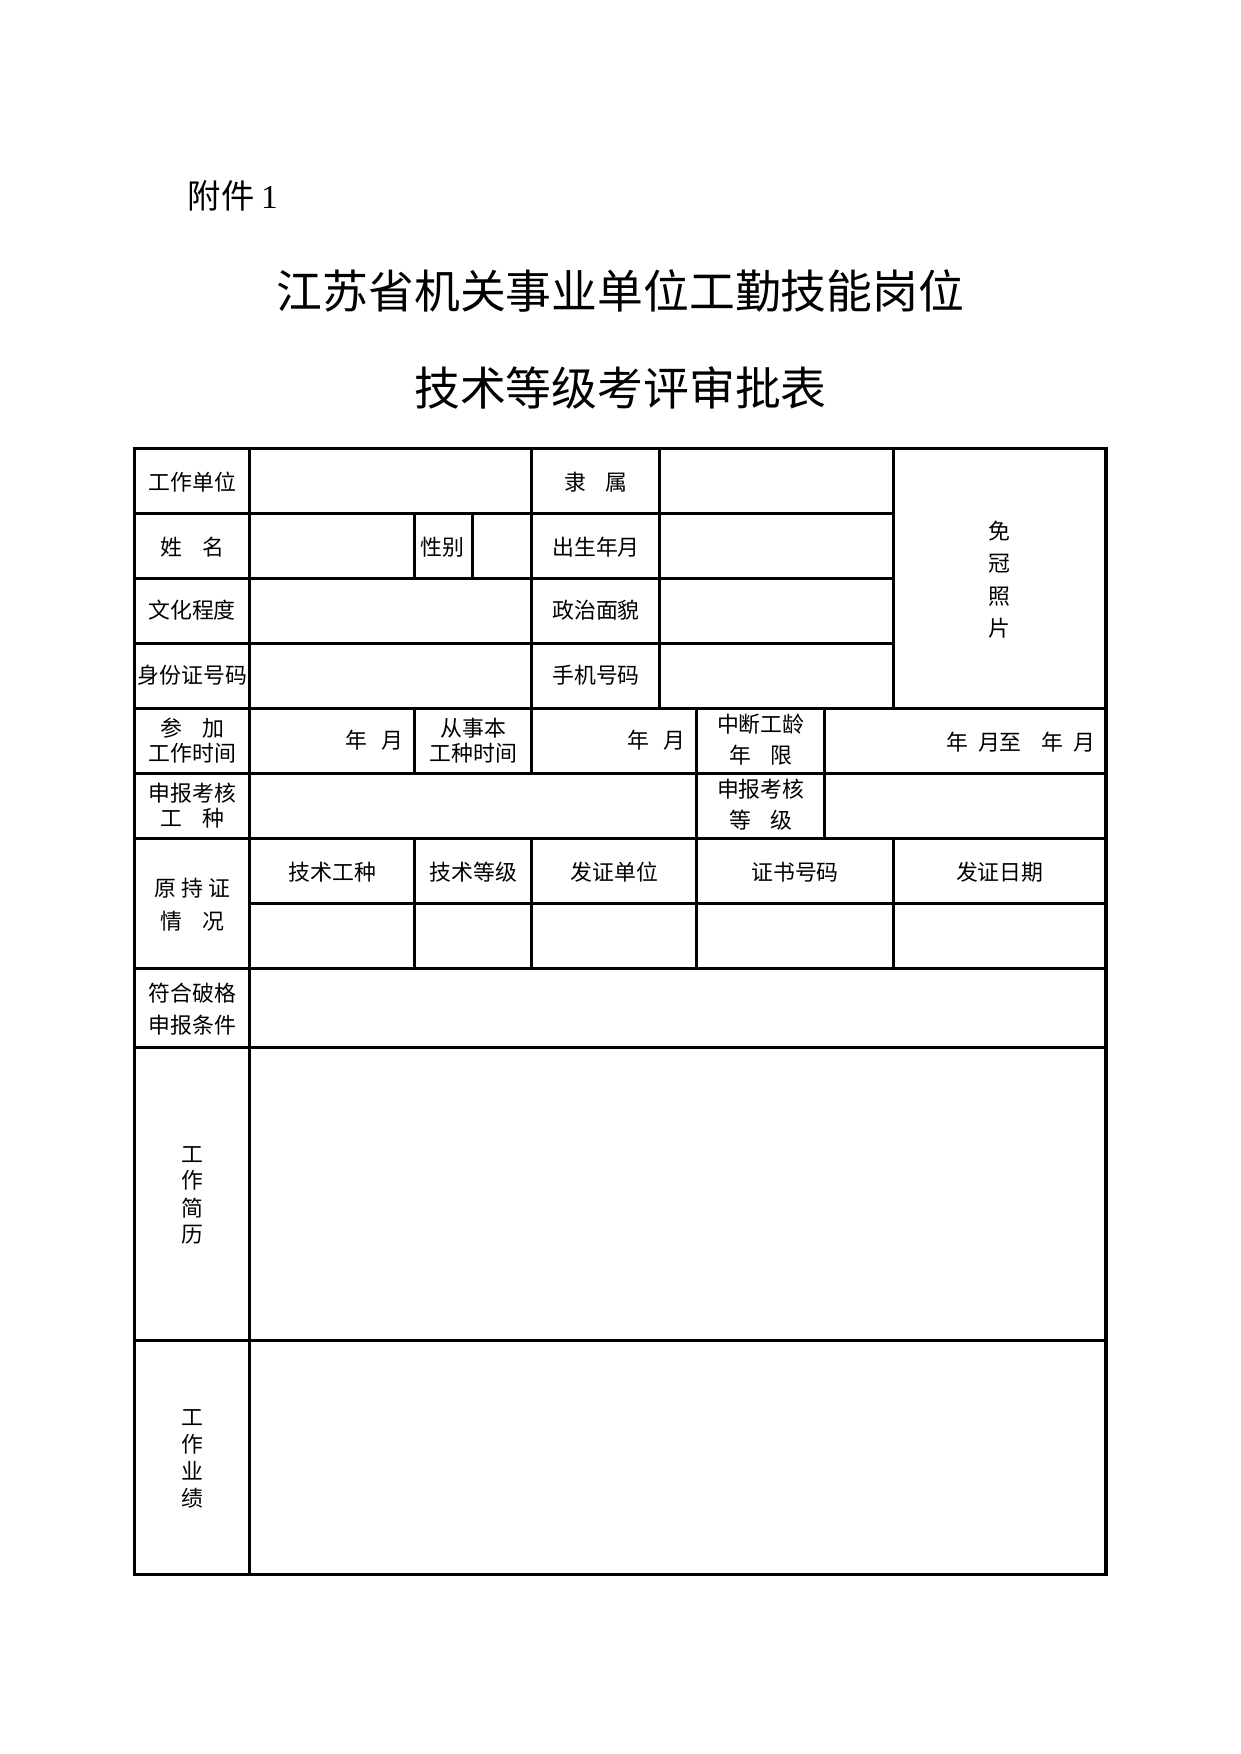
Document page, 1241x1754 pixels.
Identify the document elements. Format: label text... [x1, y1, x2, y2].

table_cell [895, 905, 1104, 967]
table_cell 中断工龄 年 限 [698, 710, 823, 772]
table_cell 参 加 工作时间 [136, 710, 248, 772]
table_cell [661, 515, 892, 577]
table_cell 工 作 简 历 [136, 1049, 248, 1339]
table_cell 发证单位 [533, 840, 695, 902]
table_cell 年 月 [251, 710, 413, 772]
table_header 隶 属 [533, 450, 658, 512]
table_cell 身份证号码 [136, 645, 248, 707]
table_cell 政治面貌 [533, 580, 658, 642]
text 附件1 [187, 162, 1053, 227]
table_cell [698, 905, 892, 967]
table_cell 年 月至 年 月 [826, 710, 1104, 772]
table_cell [474, 515, 530, 577]
table_cell 姓 名 [136, 515, 248, 577]
table_cell 从事本 工种时间 [416, 710, 530, 772]
table_cell [251, 645, 530, 707]
table_cell [416, 905, 530, 967]
table_cell 工 作 业 绩 [136, 1342, 248, 1573]
table_cell [826, 775, 1104, 837]
table_cell [251, 905, 413, 967]
table_cell [661, 645, 892, 707]
table_cell 性别 [416, 515, 471, 577]
table_cell [251, 515, 413, 577]
table_cell 手机号码 [533, 645, 658, 707]
table_cell 证书号码 [698, 840, 892, 902]
table_cell [251, 1342, 1104, 1573]
table_cell 技术等级 [416, 840, 530, 902]
table_header 工作单位 [136, 450, 248, 512]
table_cell 文化程度 [136, 580, 248, 642]
table_header 免 冠 照 片 [895, 450, 1104, 707]
table_cell 年 月 [533, 710, 695, 772]
text 技术等级考评审批表 [187, 337, 1053, 434]
table_cell 技术工种 [251, 840, 413, 902]
table_cell 申报考核 工 种 [136, 775, 248, 837]
table_cell [251, 580, 530, 642]
table_header [661, 450, 892, 512]
table_cell [533, 905, 695, 967]
text 江苏省机关事业单位工勤技能岗位 [187, 239, 1053, 337]
table_cell [251, 970, 1104, 1046]
table_cell 出生年月 [533, 515, 658, 577]
table_cell 符合破格申报条件 [136, 970, 248, 1046]
table_cell 申报考核 等 级 [698, 775, 823, 837]
table_cell [251, 775, 695, 837]
table_cell 原 持 证 情 况 [136, 840, 248, 967]
table_cell 发证日期 [895, 840, 1104, 902]
table_header [251, 450, 530, 512]
table_cell [251, 1049, 1104, 1339]
table_cell [661, 580, 892, 642]
